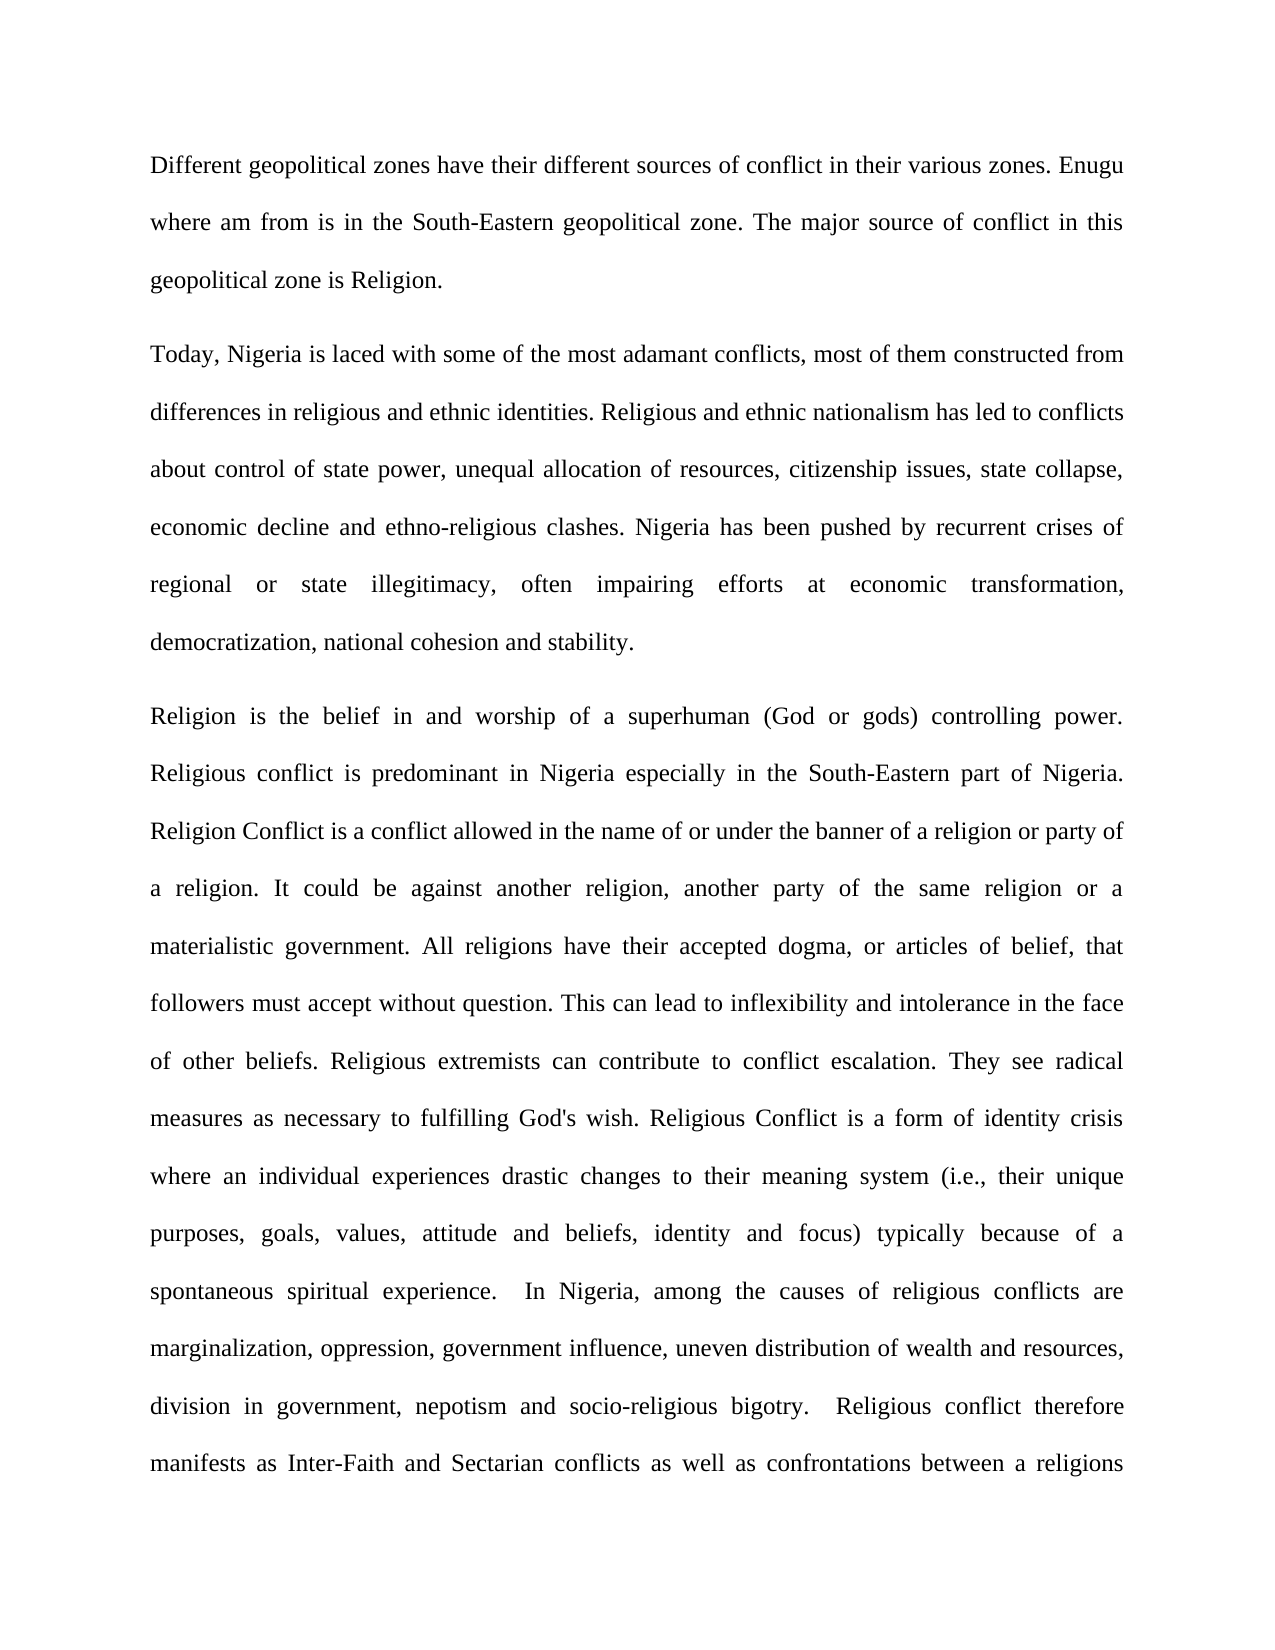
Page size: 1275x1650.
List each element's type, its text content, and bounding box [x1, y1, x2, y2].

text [150, 701, 1125, 1477]
text Today, Nigeria is laced with some of the most adamant conflicts, most of them constructed from differences in religious and ethnic identities. Religious and ethnic nationalism has led to conflicts about control of state power, unequal allocation of resources, citizenship issues, state collapse, economic decline and ethno-religious clashes. Nigeria has been pushed by recurrent crises of regional or state illegitimacy, often impairing efforts at economic transformation, democratization, national cohesion and stability. [150, 339, 1125, 655]
text Different geopolitical zones have their different sources of conflict in their various zones. Enugu where am from is in the South-Eastern geopolitical zone. The major source of conflict in this geopolitical zone is Religion. [150, 150, 1125, 294]
